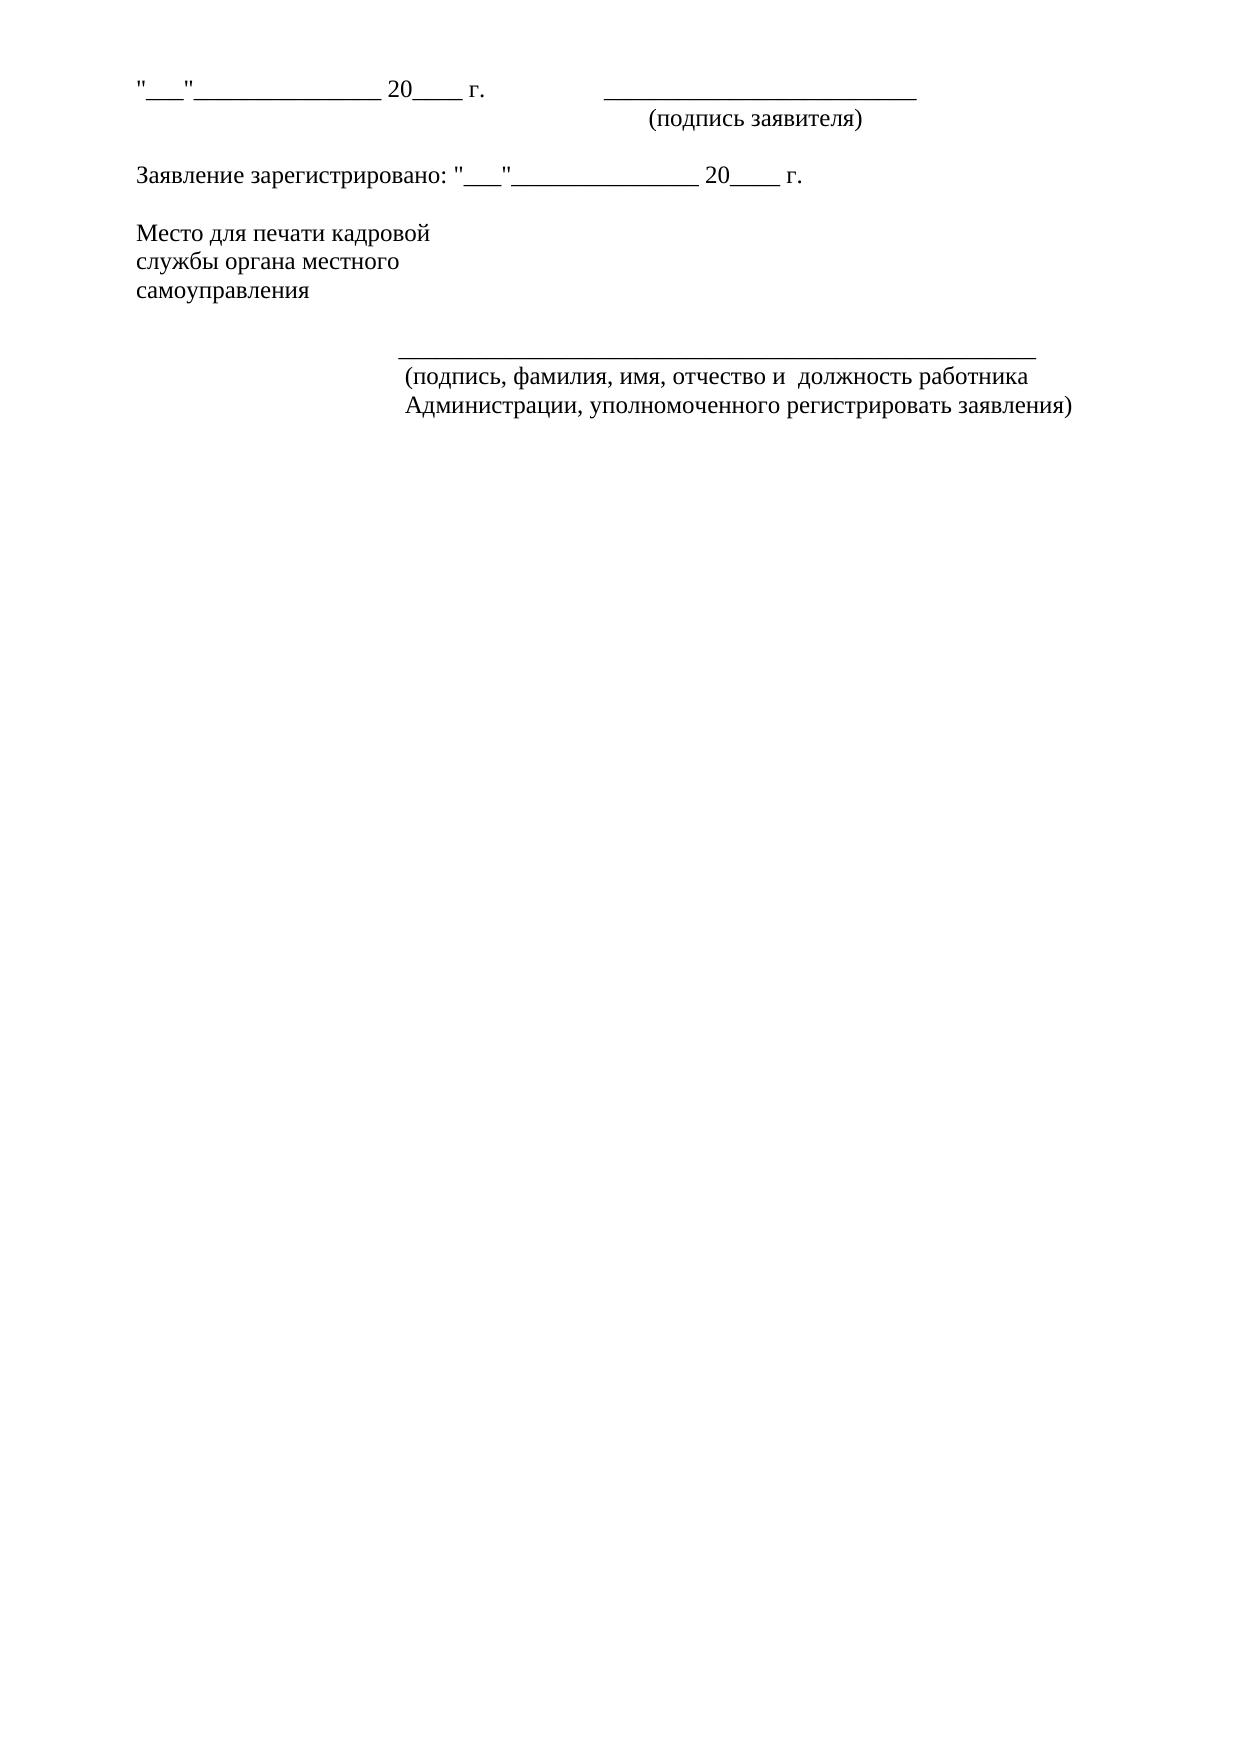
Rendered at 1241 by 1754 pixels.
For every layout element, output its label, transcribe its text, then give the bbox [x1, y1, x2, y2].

text Администрации, уполномоченного регистрировать заявления) [136, 390, 1181, 419]
text "___"_______________ 20____ г. _________________________ [136, 74, 1181, 103]
text (подпись заявителя) [136, 103, 1181, 131]
text ___________________________________________________ [136, 333, 1181, 361]
text службы органа местного [136, 246, 1181, 275]
text Заявление зарегистрировано: "___"_______________ 20____ г. [136, 160, 1181, 189]
text самоуправления [136, 275, 1181, 304]
text (подпись, фамилия, имя, отчество и должность работника [136, 361, 1181, 390]
text Место для печати кадровой [136, 218, 1181, 246]
